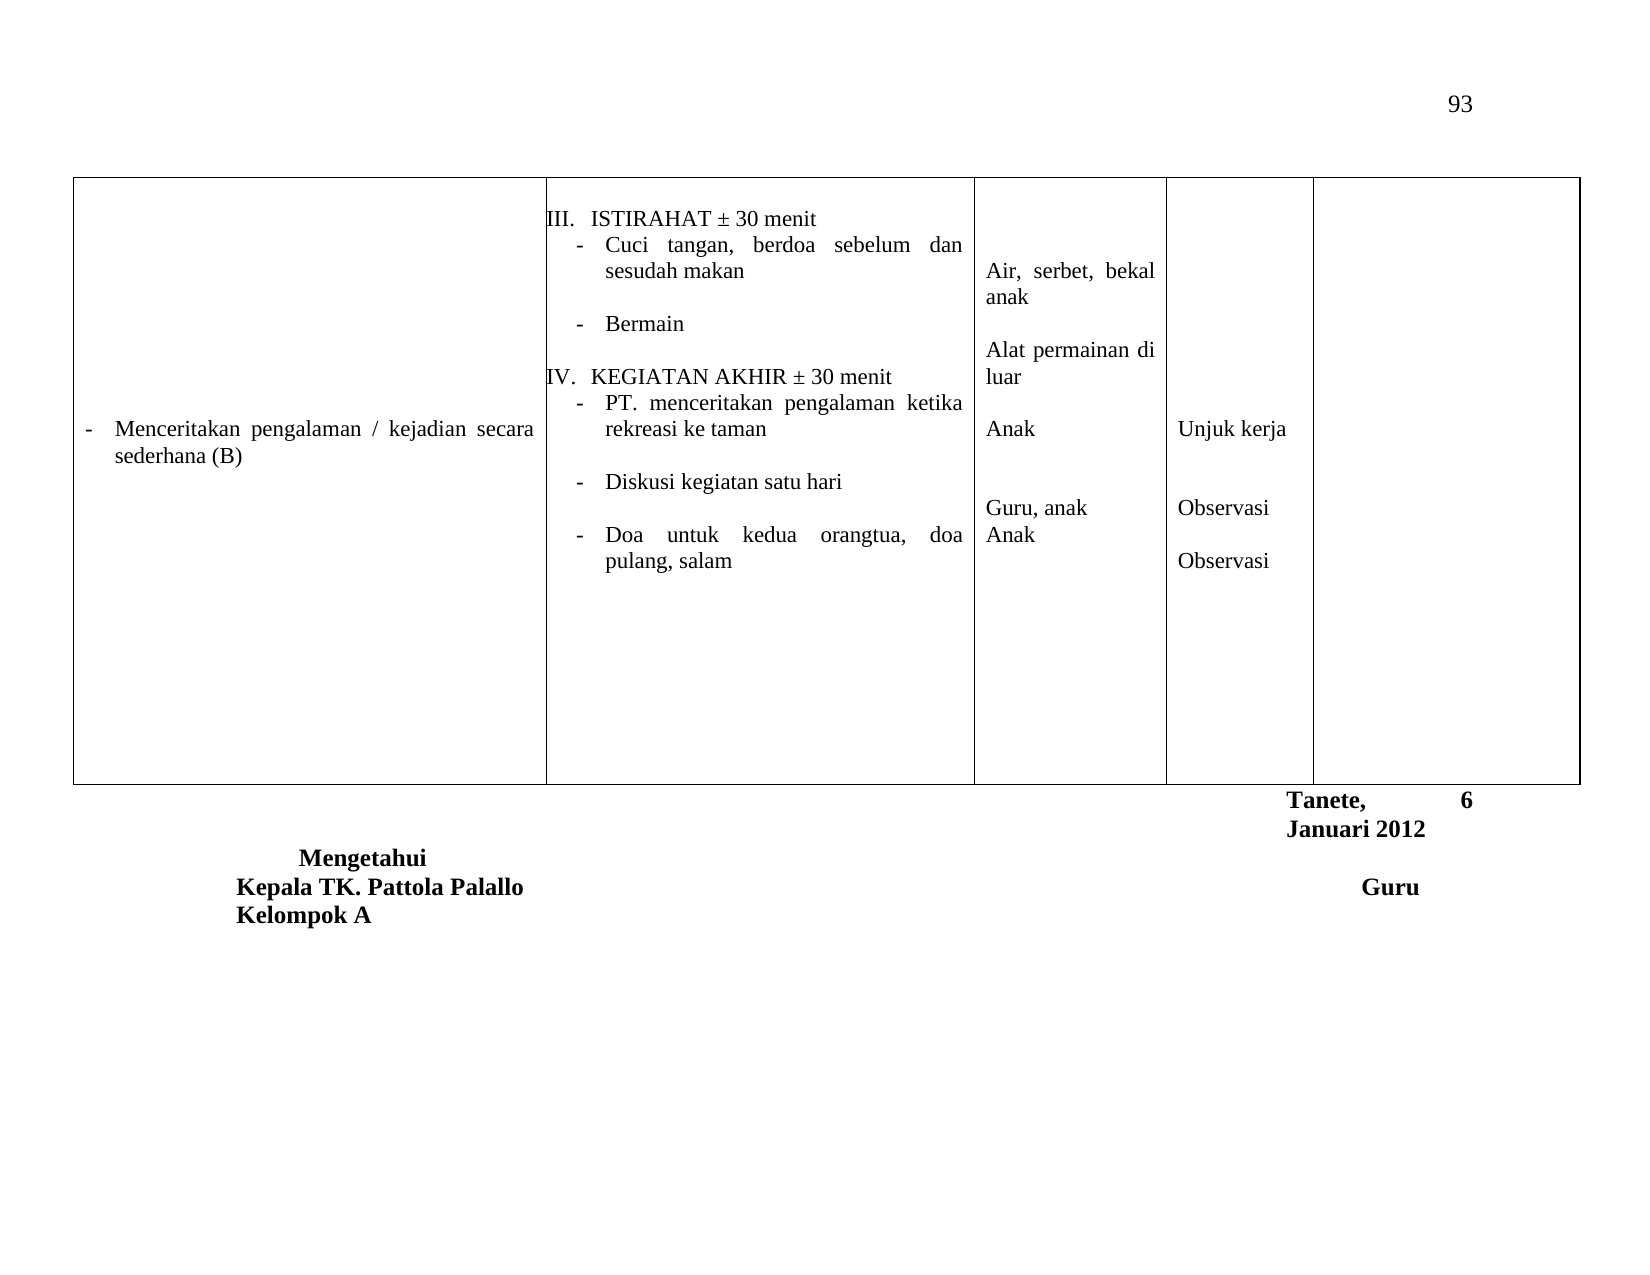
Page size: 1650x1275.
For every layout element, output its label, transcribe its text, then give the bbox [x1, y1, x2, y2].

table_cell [975, 178, 1166, 784]
text Mengetahui [236, 843, 1473, 872]
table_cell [1167, 178, 1313, 784]
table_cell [547, 178, 974, 784]
text Kepala TK. Pattola Palallo Guru Kelompok A [236, 872, 1473, 929]
text Tanete, 6 Januari 2012 [1286, 785, 1473, 843]
table_cell , [1314, 178, 1579, 784]
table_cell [74, 178, 546, 784]
